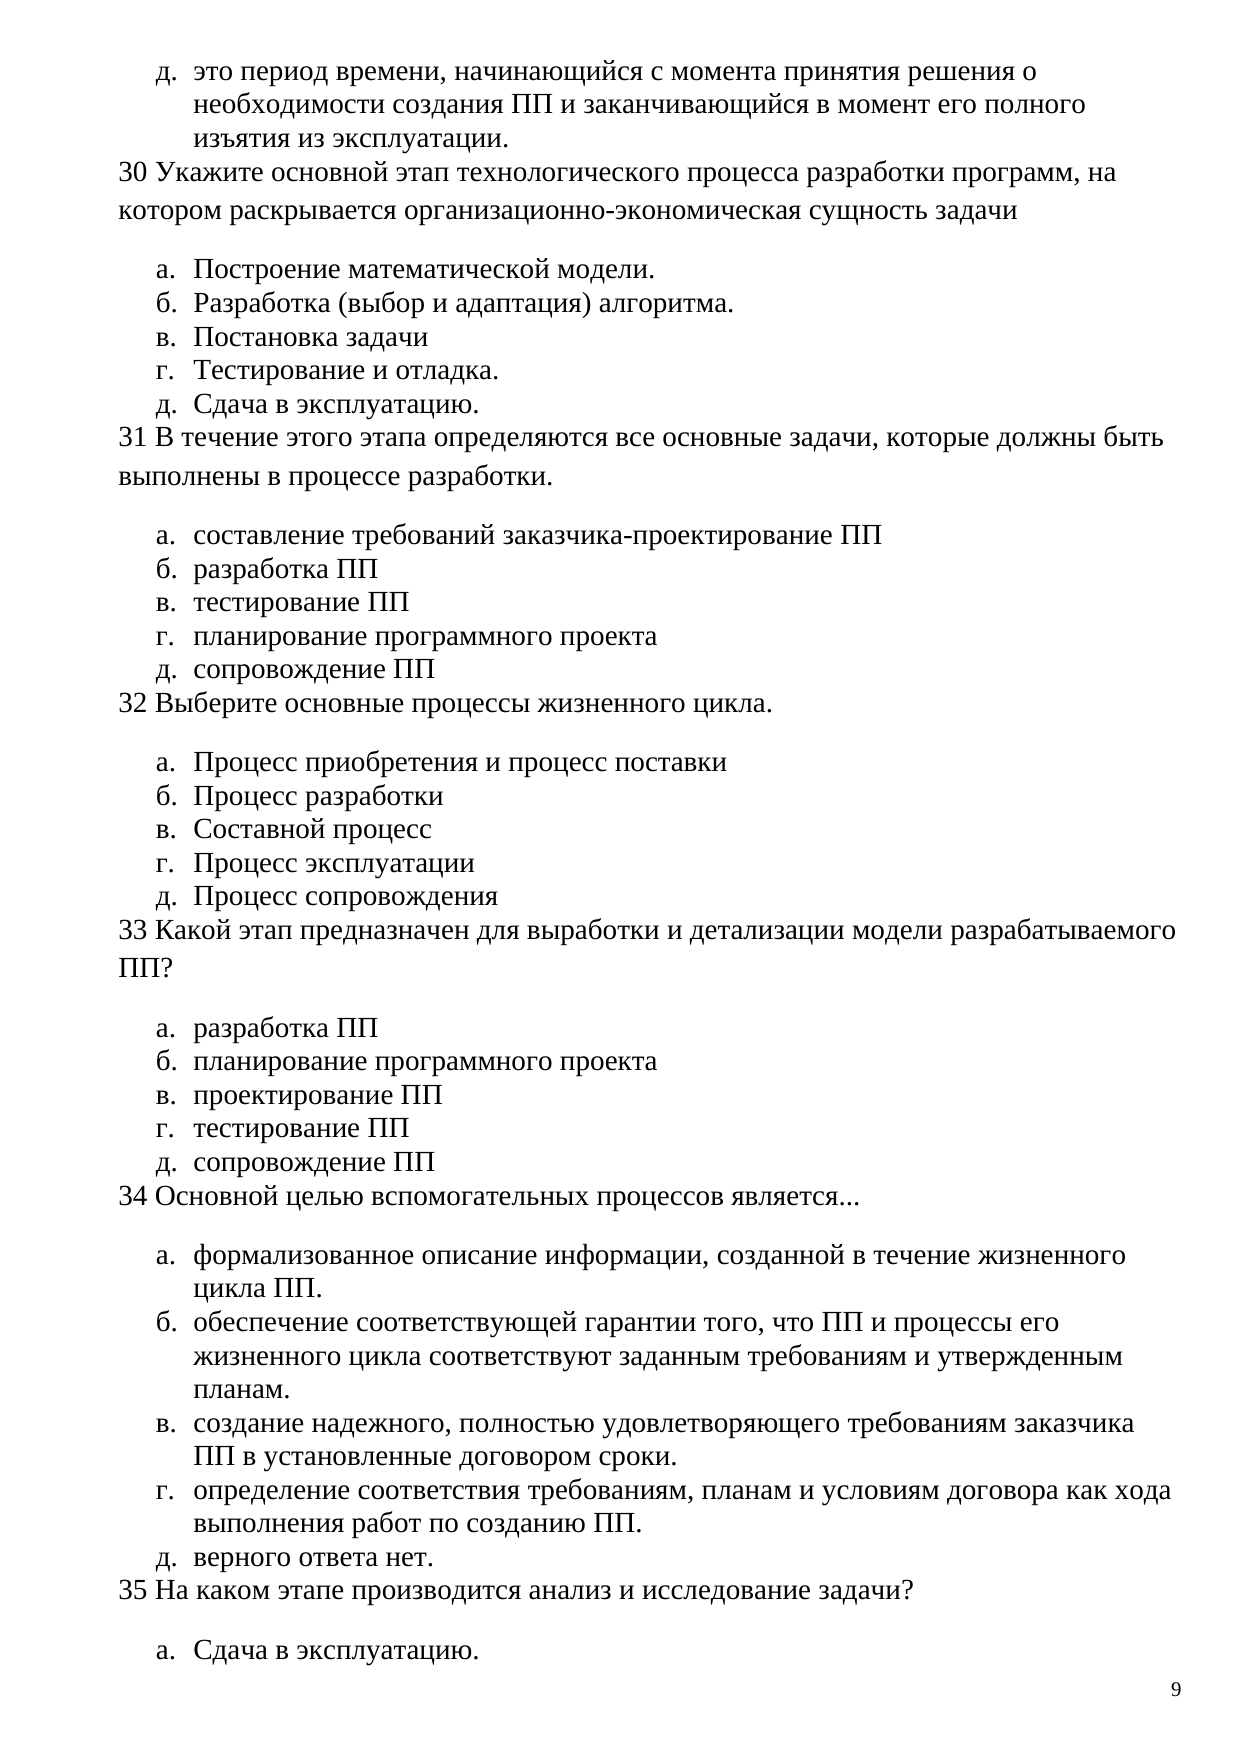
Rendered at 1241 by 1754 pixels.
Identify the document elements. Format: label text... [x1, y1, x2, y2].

list создание надежного, полностью удовлетворяющего требованиям заказчика ПП в установленные договором сроки. [156, 1405, 1181, 1472]
list разработка ПП [156, 551, 1181, 584]
list сопровождение ПП [156, 651, 1181, 685]
list тестирование ПП [156, 584, 1181, 618]
list Процесс разработки [156, 778, 1181, 811]
list планирование программного проекта [156, 1043, 1181, 1077]
list это период времени, начинающийся с момента принятия решения о необходимости создания ПП и заканчивающийся в момент его полного изъятия из эксплуатации. [156, 53, 1181, 154]
list верного ответа нет. [156, 1539, 1181, 1572]
list Построение математической модели. [156, 252, 1181, 285]
list планирование программного проекта [156, 618, 1181, 651]
text 35 На каком этапе производится анализ и исследование задачи? [118, 1572, 1181, 1606]
text 34 Основной целью вспомогательных процессов является... [118, 1178, 1181, 1211]
list Процесс сопровождения [156, 878, 1181, 912]
list формализованное описание информации, созданной в течение жизненного цикла ПП. [156, 1237, 1181, 1304]
list Составной процесс [156, 811, 1181, 845]
text 31 В течение этого этапа определяются все основные задачи, которые должны быть выполнены в процессе разработки. [118, 419, 1181, 491]
list Сдача в эксплуатацию. [156, 386, 1181, 419]
text 30 Укажите основной этап технологического процесса разработки программ, на котором раскрывается организационно-экономическая сущность задачи [118, 154, 1181, 226]
list сопровождение ПП [156, 1144, 1181, 1178]
list обеспечение соответствующей гарантии того, что ПП и процессы его жизненного цикла соответствуют заданным требованиям и утвержденным планам. [156, 1304, 1181, 1405]
list разработка ПП [156, 1010, 1181, 1043]
list Процесс эксплуатации [156, 845, 1181, 878]
list тестирование ПП [156, 1111, 1181, 1144]
list Сдача в эксплуатацию. [156, 1632, 1181, 1665]
text 33 Какой этап предназначен для выработки и детализации модели разрабатываемого ПП? [118, 912, 1181, 984]
list Разработка (выбор и адаптация) алгоритма. [156, 285, 1181, 319]
list Процесс приобретения и процесс поставки [156, 744, 1181, 778]
list Постановка задачи [156, 319, 1181, 352]
text 32 Выберите основные процессы жизненного цикла. [118, 685, 1181, 718]
list составление требований заказчика-проектирование ПП [156, 517, 1181, 551]
list Тестирование и отладка. [156, 352, 1181, 386]
list проектирование ПП [156, 1077, 1181, 1111]
list определение соответствия требованиям, планам и условиям договора как хода выполнения работ по созданию ПП. [156, 1472, 1181, 1539]
